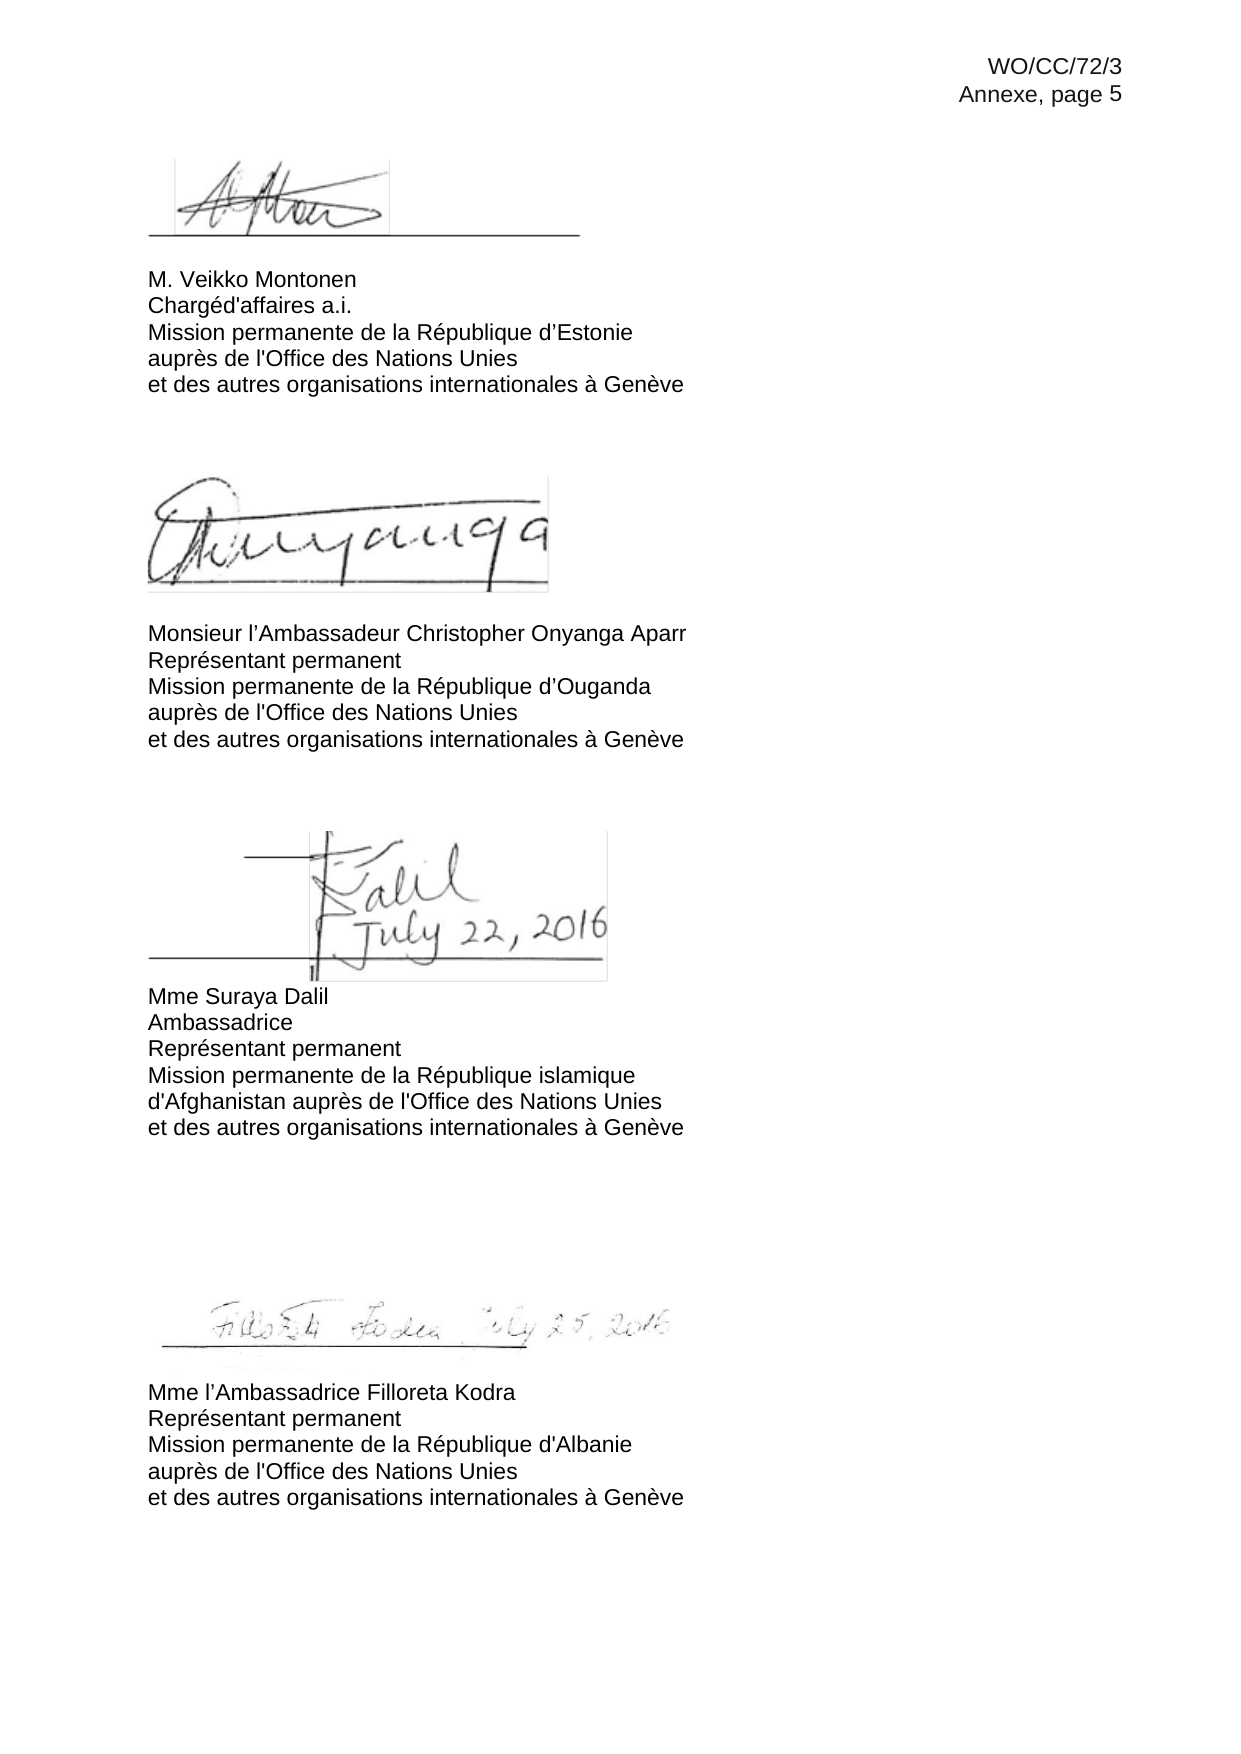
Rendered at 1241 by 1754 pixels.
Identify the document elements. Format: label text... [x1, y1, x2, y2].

text Ambassadrice [148, 1009, 1122, 1035]
text Monsieur l’Ambassadeur Christopher Onyanga Aparr [148, 620, 1122, 647]
text Mme Suraya Dalil [148, 983, 1122, 1009]
picture [147, 1272, 690, 1379]
text auprès de l'Office des Nations Unies [148, 345, 1122, 371]
text et des autres organisations internationales à Genève [148, 1114, 1122, 1141]
text Représentant permanent [148, 1035, 1122, 1062]
picture [147, 476, 550, 594]
text auprès de l'Office des Nations Unies [148, 699, 1122, 726]
text Mission permanente de la République d’Ouganda [148, 673, 1122, 699]
text Mme l’Ambassadrice Filloreta Kodra [148, 1379, 1122, 1405]
text d'Afghanistan auprès de l'Office des Nations Unies [148, 1088, 1122, 1114]
text et des autres organisations internationales à Genève [148, 726, 1122, 752]
text et des autres organisations internationales à Genève [148, 371, 1122, 398]
text et des autres organisations internationales à Genève [148, 1484, 1122, 1511]
text auprès de l'Office des Nations Unies [148, 1458, 1122, 1484]
text M. Veikko Montonen [148, 266, 1122, 292]
text Mission permanente de la République d’Estonie [148, 318, 1122, 345]
text Représentant permanent [148, 647, 1122, 673]
text Mission permanente de la République d'Albanie [148, 1431, 1122, 1458]
text Représentant permanent [148, 1405, 1122, 1431]
text Chargéd'affaires a.i. [148, 292, 1122, 318]
picture [147, 831, 609, 983]
picture [147, 159, 582, 240]
text Mission permanente de la République islamique [148, 1062, 1122, 1088]
